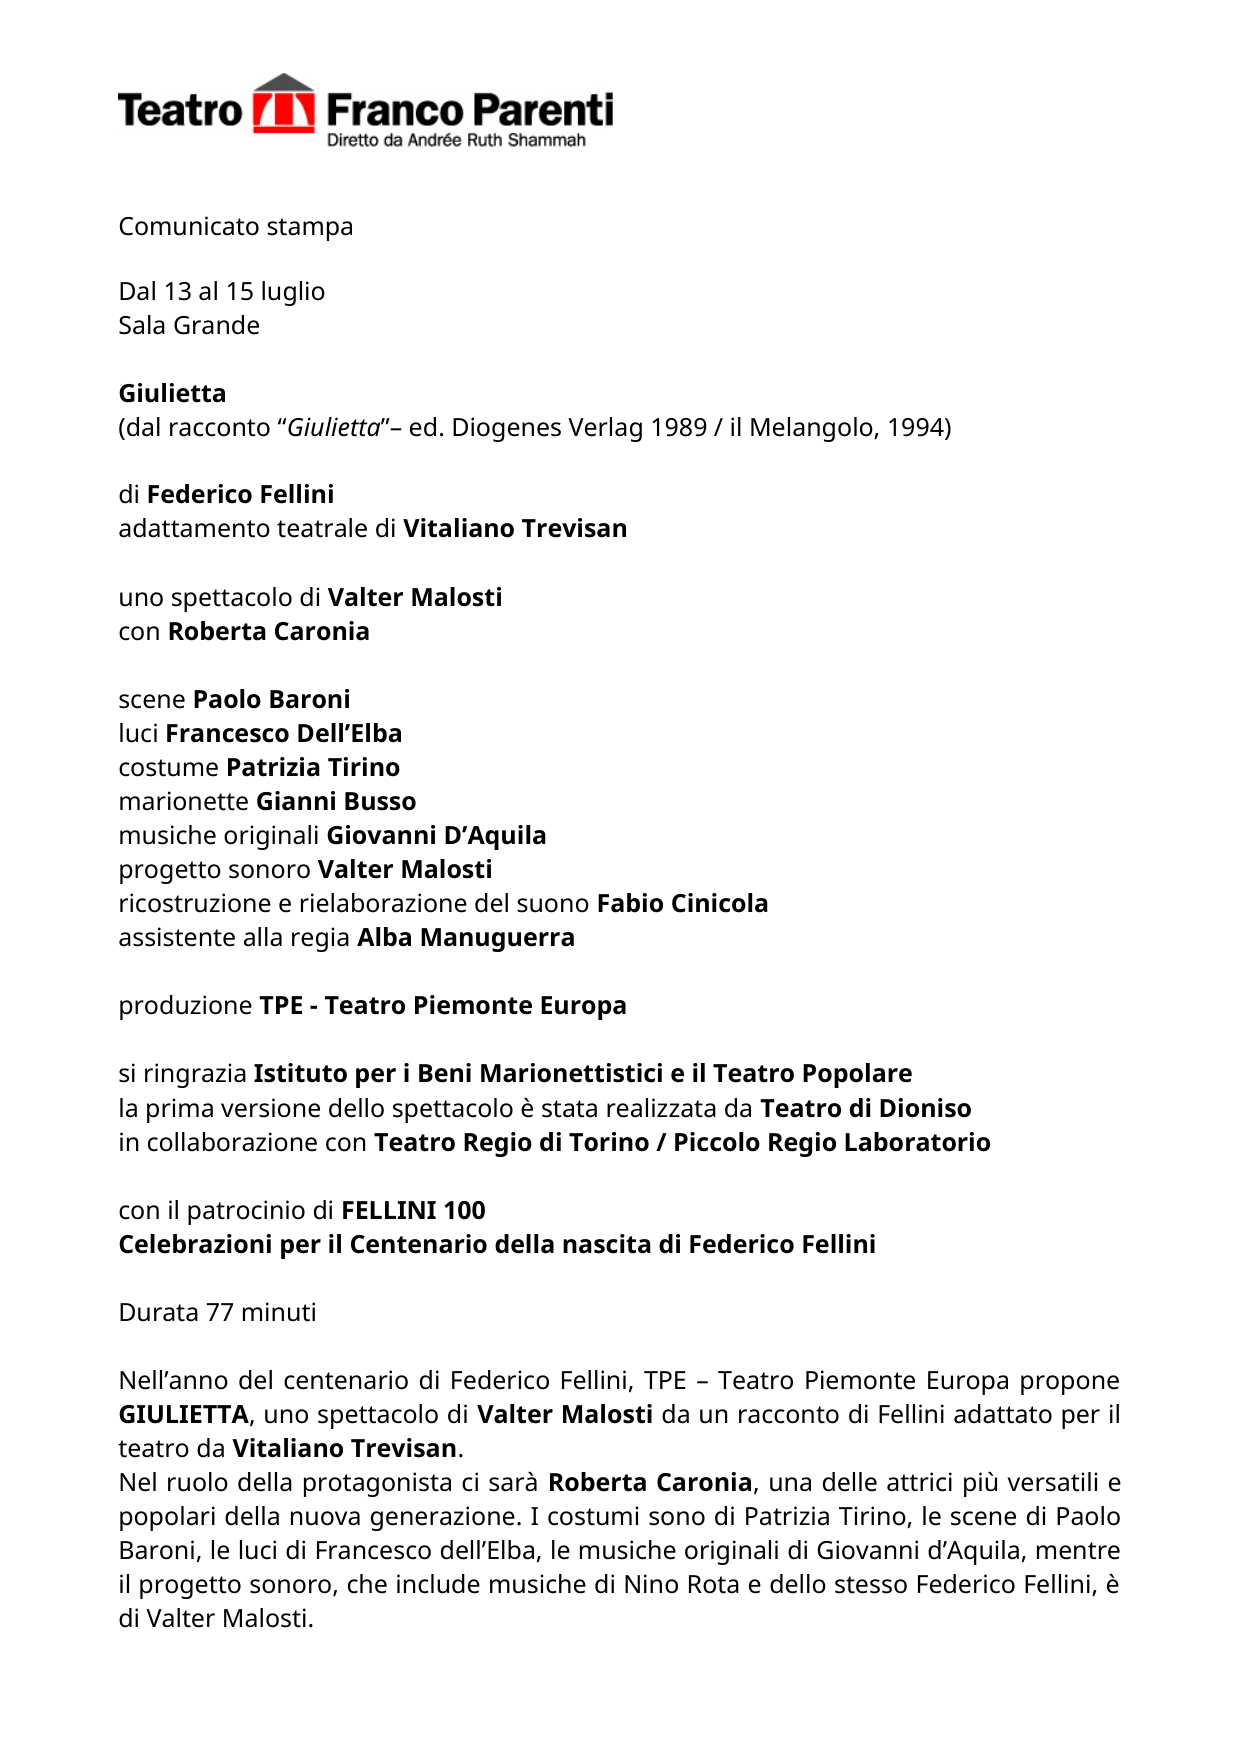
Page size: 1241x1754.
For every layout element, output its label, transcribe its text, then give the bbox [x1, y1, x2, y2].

text con il patrocinio di FELLINI 100 [118, 1192, 1122, 1226]
text con Roberta Caronia [118, 613, 1122, 647]
text in collaborazione con Teatro Regio di Torino / Piccolo Regio Laboratorio [118, 1124, 1122, 1158]
text Comunicato stampa [118, 209, 1122, 273]
text marionette Gianni Busso [118, 784, 1122, 818]
text costume Patrizia Tirino [118, 749, 1122, 784]
text luci Francesco Dell’Elba [118, 716, 1122, 749]
text musiche originali Giovanni D’Aquila [118, 818, 1122, 852]
picture [118, 73, 613, 147]
text adattamento teatrale di Vitaliano Trevisan [118, 511, 1122, 545]
text di Federico Fellini [118, 477, 1122, 511]
text progetto sonoro Valter Malosti [118, 852, 1122, 886]
text produzione TPE - Teatro Piemonte Europa [118, 988, 1122, 1022]
text Nel ruolo della protagonista ci sarà Roberta Caronia, una delle attrici più versatili e popolari della nuova generazione. I costumi sono di Patrizia Tirino, le scene di Paolo Baroni, le luci di Francesco dell’Elba, le musiche originali di Giovanni d’Aquila, mentre il progetto sonoro, che include musiche di Nino Rota e dello stesso Federico Fellini, è di Valter Malosti. [118, 1465, 1122, 1635]
text uno spettacolo di Valter Malosti [118, 579, 1122, 613]
text Celebrazioni per il Centenario della nascita di Federico Fellini [118, 1226, 1122, 1261]
text Durata 77 minuti [118, 1294, 1122, 1329]
text scene Paolo Baroni [118, 681, 1122, 716]
text assistente alla regia Alba Manuguerra [118, 920, 1122, 954]
text Dal 13 al 15 luglio Sala Grande Giulietta (dal racconto “Giulietta”– ed. Diogenes Verlag 1989 / il Melangolo, 1994) [118, 273, 1122, 444]
text si ringrazia Istituto per i Beni Marionettistici e il Teatro Popolare [118, 1056, 1122, 1090]
text la prima versione dello spettacolo è stata realizzata da Teatro di Dioniso [118, 1090, 1122, 1124]
text ricostruzione e rielaborazione del suono Fabio Cinicola [118, 886, 1122, 920]
text Nell’anno del centenario di Federico Fellini, TPE – Teatro Piemonte Europa propone Giulietta, uno spettacolo di Valter Malosti da un racconto di Fellini adattato per il teatro da Vitaliano Trevisan. [118, 1363, 1122, 1465]
